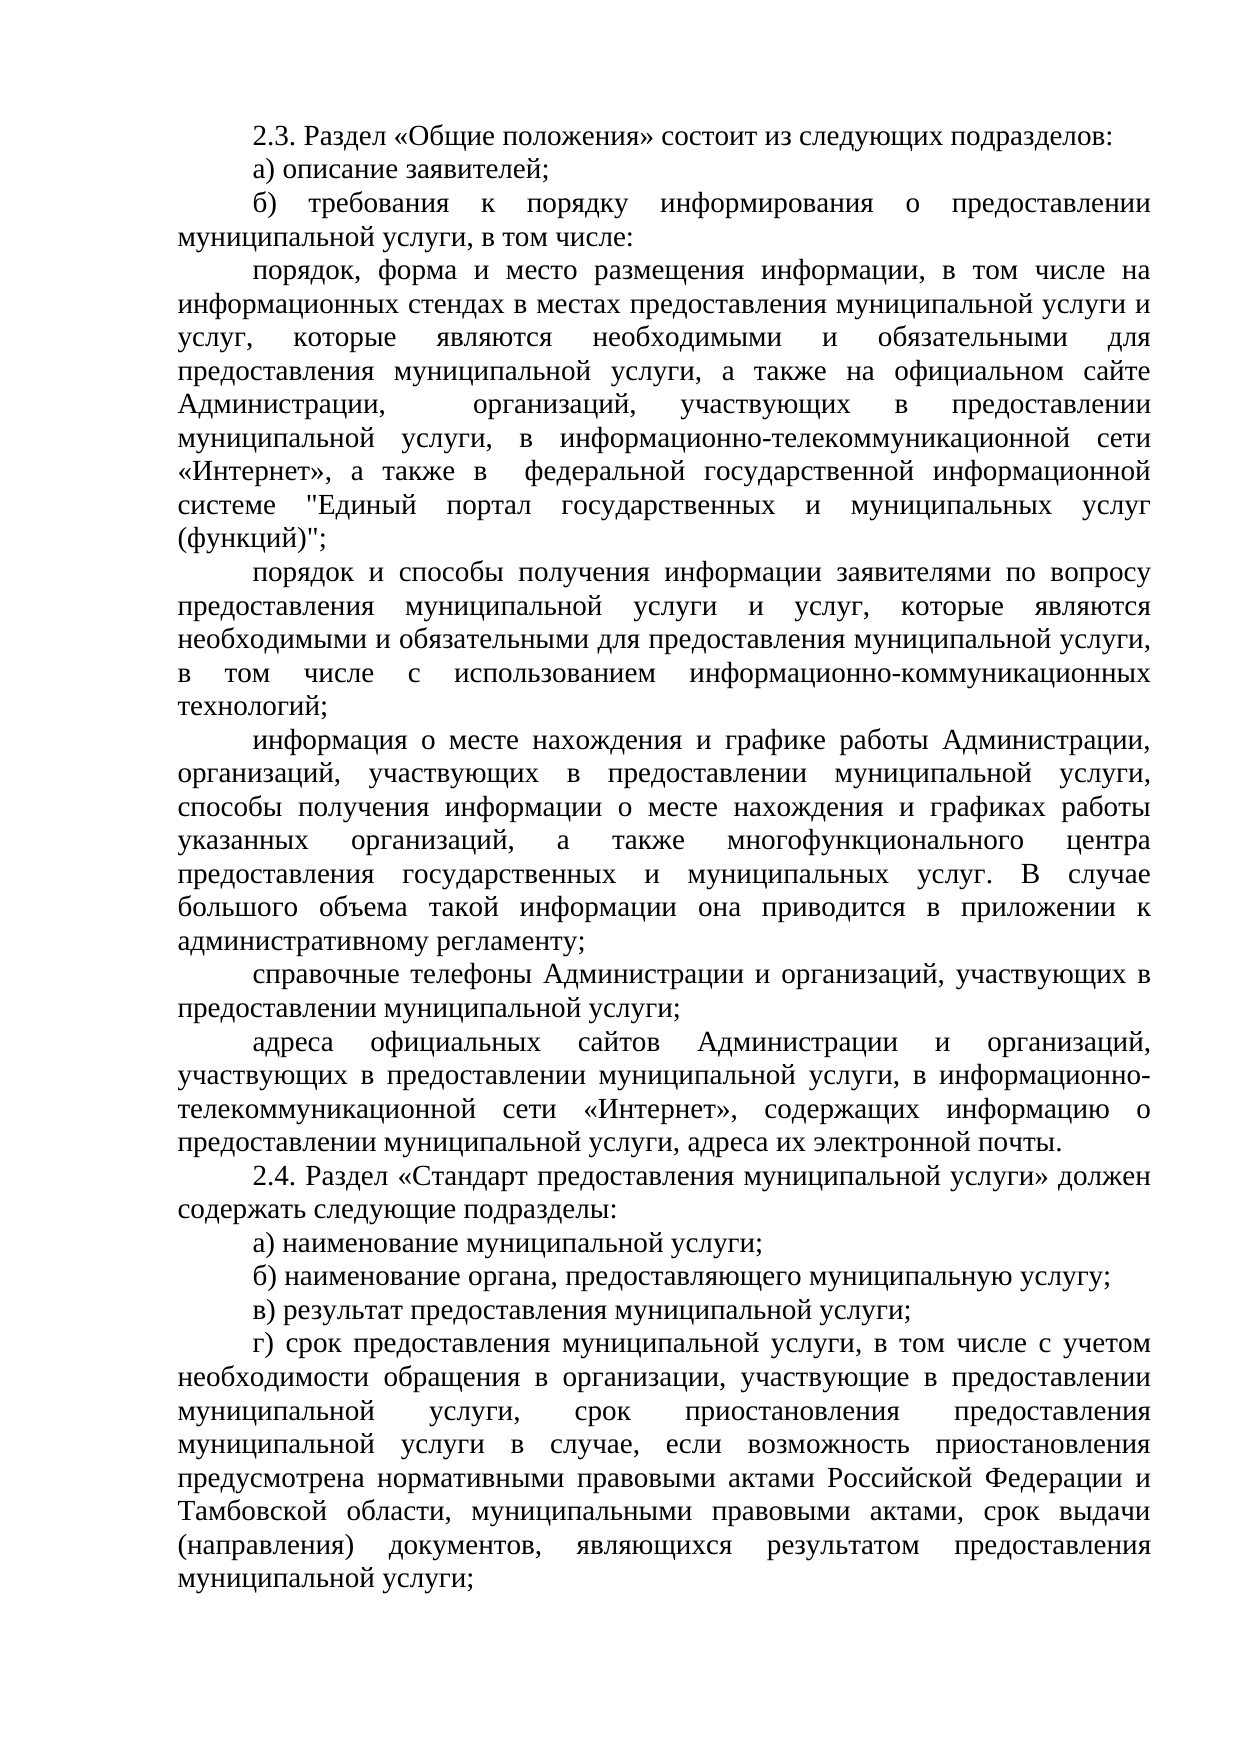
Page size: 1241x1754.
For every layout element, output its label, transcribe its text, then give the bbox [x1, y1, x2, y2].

text а) описание заявителей; [177, 152, 1152, 185]
text б) требования к порядку информирования о предоставлении муниципальной услуги, в том числе: [177, 185, 1152, 252]
text 2.3. Раздел «Общие положения» состоит из следующих подразделов: [177, 118, 1152, 152]
text 2.4. Раздел «Стандарт предоставления муниципальной услуги» должен содержать следующие подразделы: [177, 1158, 1152, 1225]
text г) срок предоставления муниципальной услуги, в том числе с учетом необходимости обращения в организации, участвующие в предоставлении муниципальной услуги, срок приостановления предоставления муниципальной услуги в случае, если возможность приостановления предусмотрена нормативными правовыми актами Российской Федерации и Тамбовской области, муниципальными правовыми актами, срок выдачи (направления) документов, являющихся результатом предоставления муниципальной услуги; [177, 1326, 1152, 1594]
text б) наименование органа, предоставляющего муниципальную услугу; [177, 1258, 1152, 1292]
text в) результат предоставления муниципальной услуги; [177, 1292, 1152, 1326]
text справочные телефоны Администрации и организаций, участвующих в предоставлении муниципальной услуги; [177, 957, 1152, 1024]
text адреса официальных сайтов Администрации и организаций, участвующих в предоставлении муниципальной услуги, в информационно-телекоммуникационной сети «Интернет», содержащих информацию о предоставлении муниципальной услуги, адреса их электронной почты. [177, 1024, 1152, 1158]
text а) наименование муниципальной услуги; [177, 1225, 1152, 1258]
text информация о месте нахождения и графике работы Администрации, организаций, участвующих в предоставлении муниципальной услуги, способы получения информации о месте нахождения и графиках работы указанных организаций, а также многофункционального центра предоставления государственных и муниципальных услуг. В случае большого объема такой информации она приводится в приложении к административному регламенту; [177, 722, 1152, 957]
text порядок и способы получения информации заявителями по вопросу предоставления муниципальной услуги и услуг, которые являются необходимыми и обязательными для предоставления муниципальной услуги, в том числе с использованием информационно-коммуникационных технологий; [177, 554, 1152, 722]
text порядок, форма и место размещения информации, в том числе на информационных стендах в местах предоставления муниципальной услуги и услуг, которые являются необходимыми и обязательными для предоставления муниципальной услуги, а также на официальном сайте Администрации, организаций, участвующих в предоставлении муниципальной услуги, в информационно-телекоммуникационной сети «Интернет», а также в федеральной государственной информационной системе "Единый портал государственных и муниципальных услуг (функций)"; [177, 252, 1152, 554]
